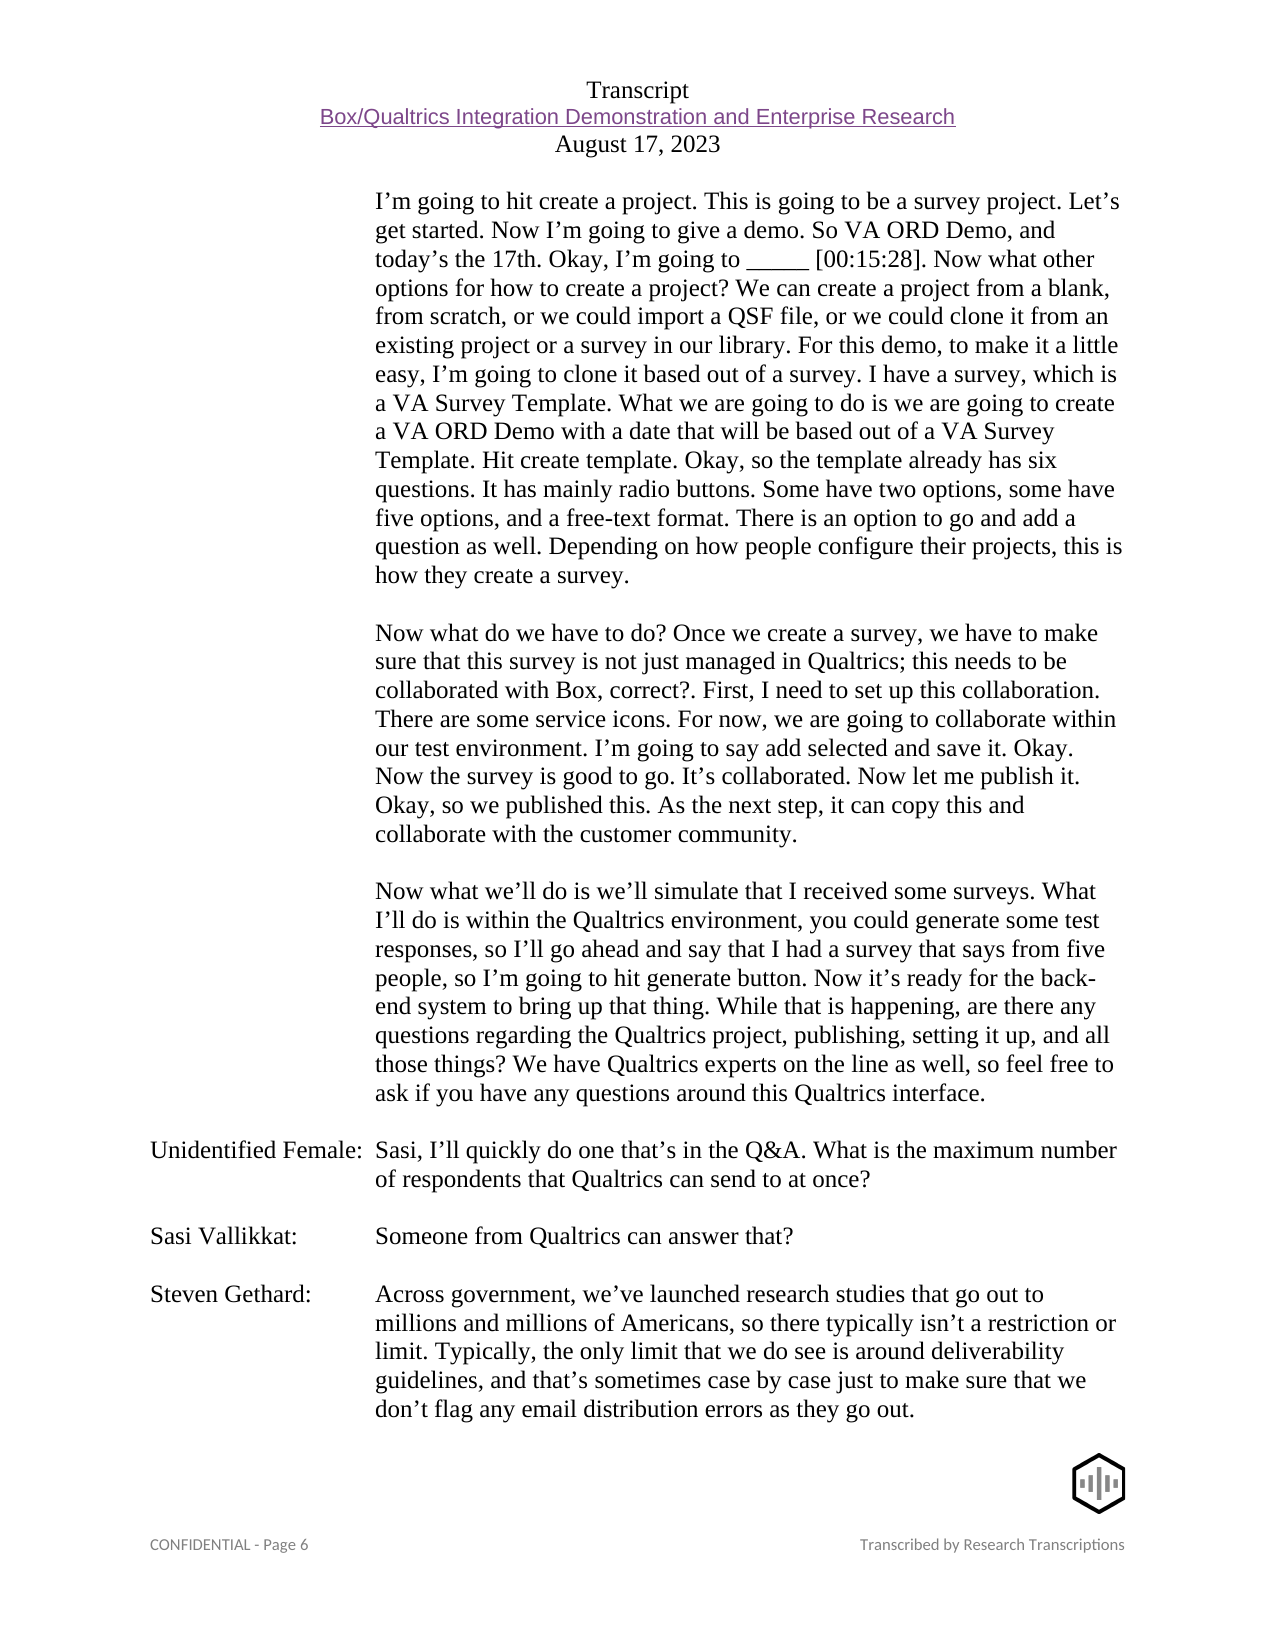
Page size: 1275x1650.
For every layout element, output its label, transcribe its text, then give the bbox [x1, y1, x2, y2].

text Unidentified Female: Sasi, I’ll quickly do one that’s in the Q&A. What is the maximum number of respondents that Qualtrics can send to at once? [150, 1135, 1125, 1193]
text Steven Gethard: Across government, we’ve launched research studies that go out to millions and millions of Americans, so there typically isn’t a restriction or limit. Typically, the only limit that we do see is around deliverability guidelines, and that’s sometimes case by case just to make sure that we don’t flag any email distribution errors as they go out. [150, 1279, 1125, 1423]
text Sasi Vallikkat: Someone from Qualtrics can answer that? [150, 1221, 1125, 1250]
picture [1072, 1453, 1125, 1514]
